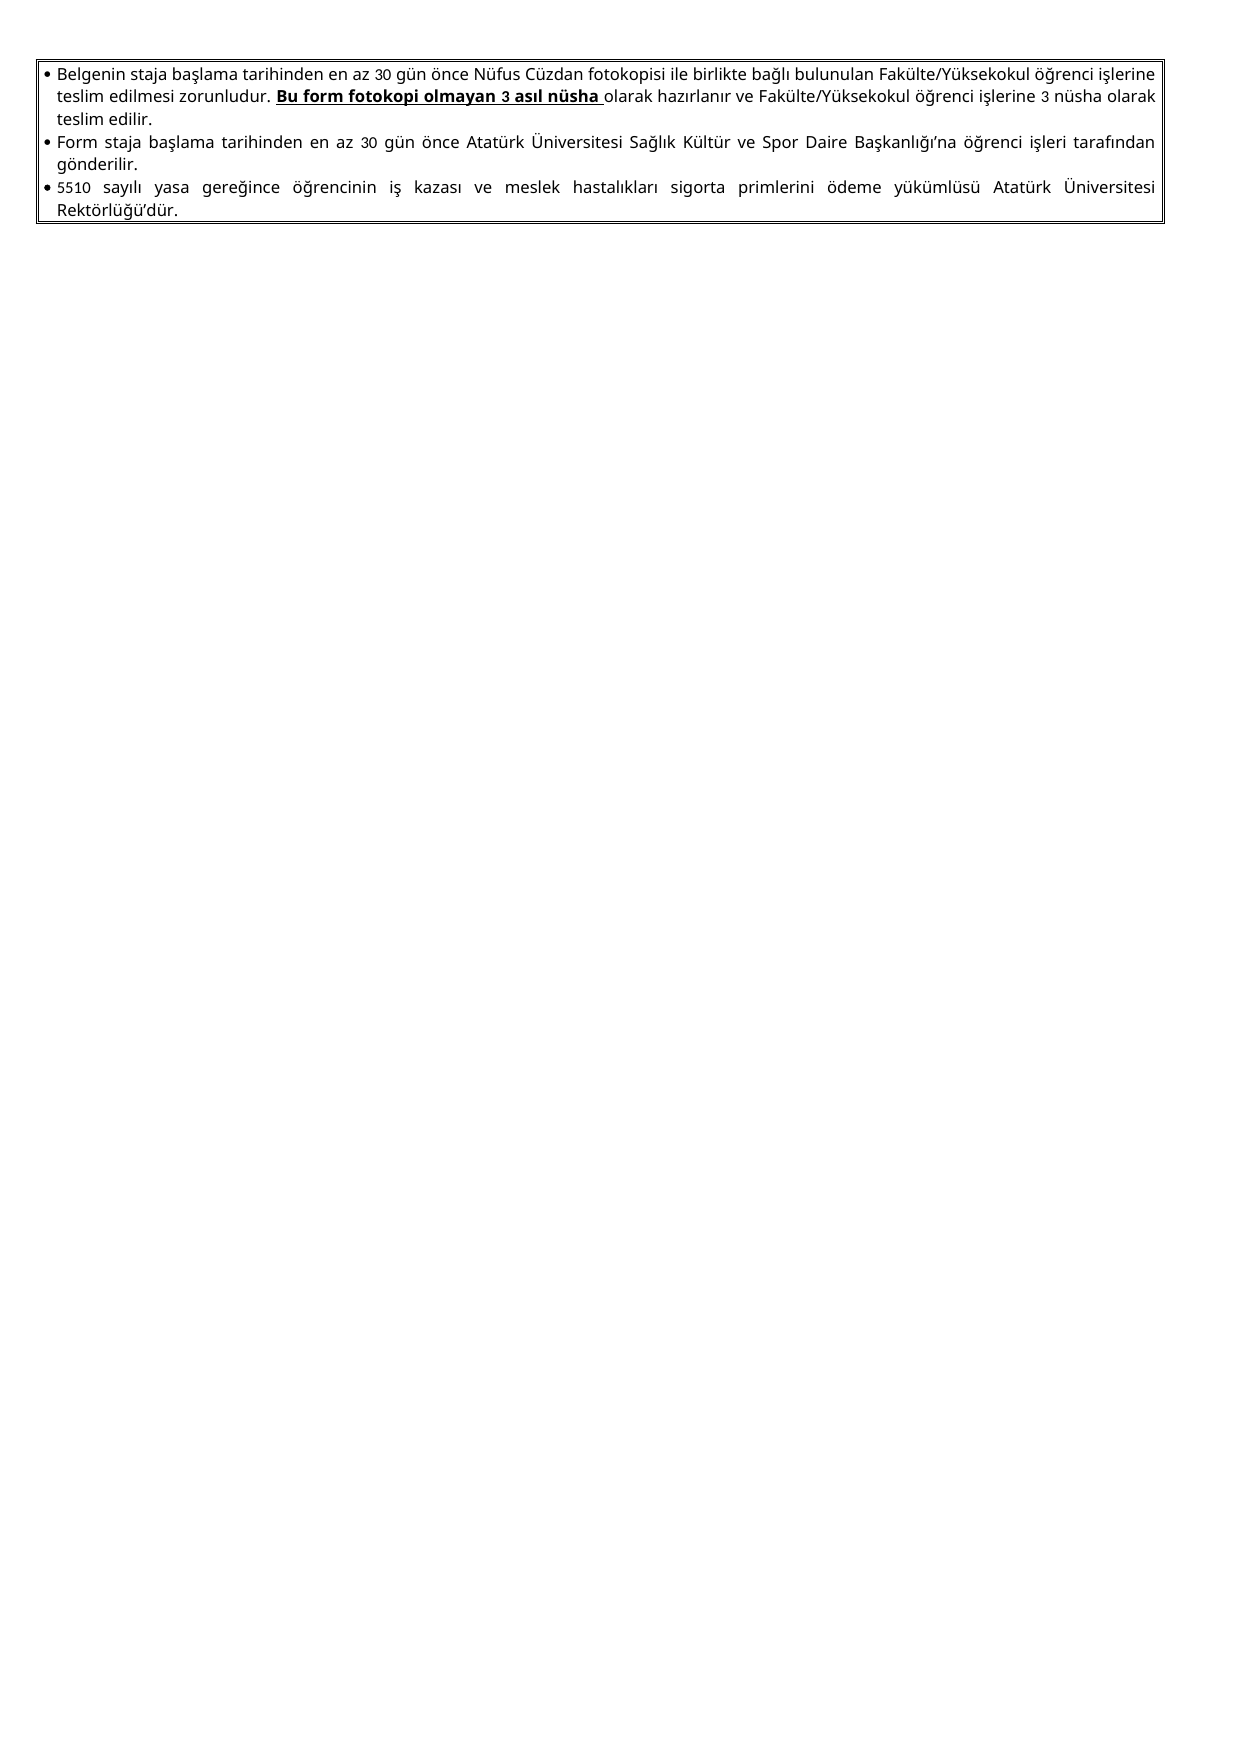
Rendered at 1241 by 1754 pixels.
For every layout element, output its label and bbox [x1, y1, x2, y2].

table_cell [39, 62, 1162, 221]
